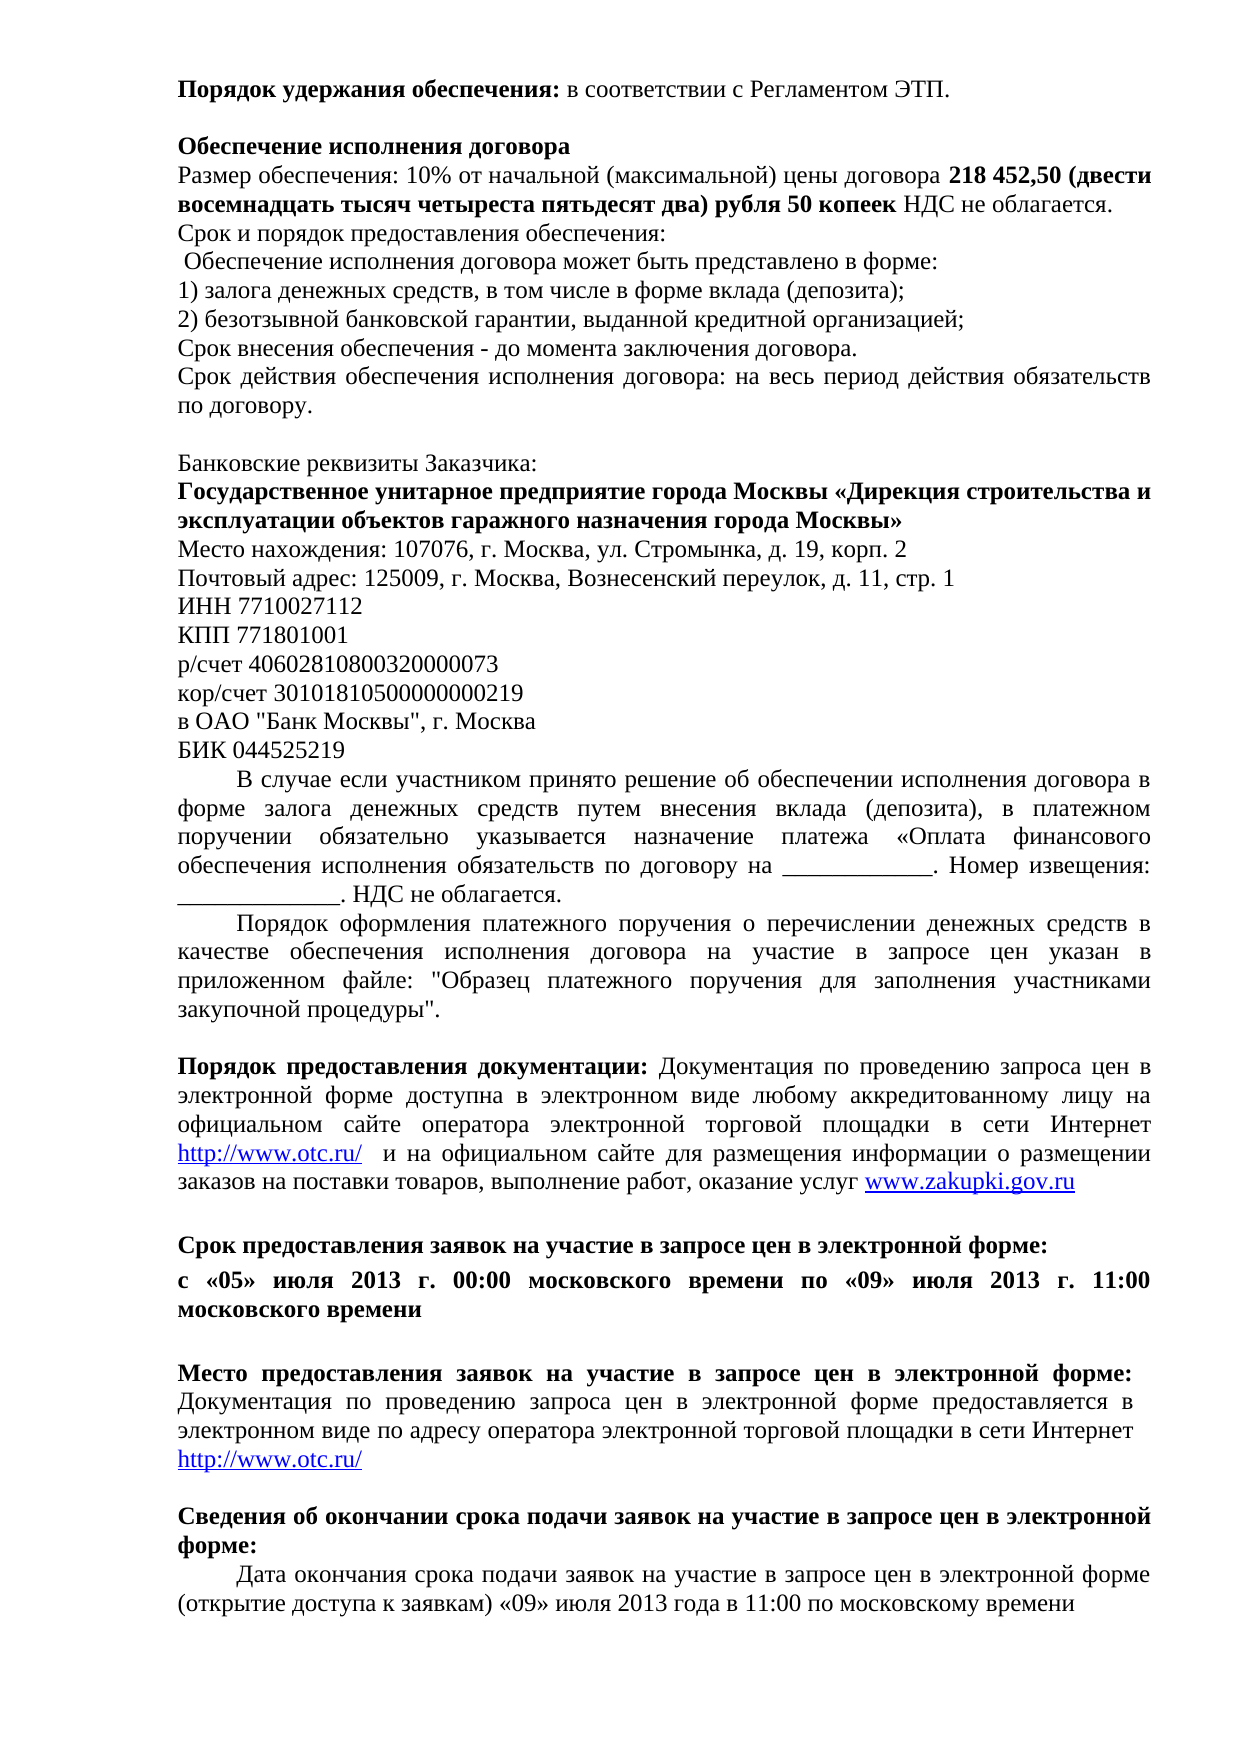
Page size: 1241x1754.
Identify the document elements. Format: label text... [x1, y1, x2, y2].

text р/счет 40602810800320000073 [177, 649, 1152, 678]
text 2) безотзывной банковской гарантии, выданной кредитной организацией; [177, 304, 1152, 333]
text Порядок оформления платежного поручения о перечислении денежных средств в качестве обеспечения исполнения договора на участие в запросе цен указан в приложенном файле: "Образец платежного поручения для заполнения участниками закупочной процедуры". [177, 908, 1152, 1023]
text Банковские реквизиты Заказчика: [177, 448, 1152, 476]
text В случае если участником принято решение об обеспечении исполнения договора в форме залога денежных средств путем внесения вклада (депозита), в платежном поручении обязательно указывается назначение платежа «Оплата финансового обеспечения исполнения обязательств по договору на ____________. Номер извещения: _____________. НДС не облагается. [177, 764, 1152, 908]
text в ОАО "Банк Москвы", г. Москва [177, 706, 1152, 735]
text 1) залога денежных средств, в том числе в форме вклада (депозита); [177, 275, 1152, 304]
text Почтовый адрес: 125009, г. Москва, Вознесенский переулок, д. 11, стр. 1 [177, 563, 1152, 591]
text Дата окончания срока подачи заявок на участие в запросе цен в электронной форме (открытие доступа к заявкам) «09» июля 2013 года в 11:00 по московскому времени [177, 1559, 1152, 1616]
text Порядок предоставления документации: Документация по проведению запроса цен в электронной форме доступна в электронном виде любому аккредитованному лицу на официальном сайте оператора электронной торговой площадки в сети Интернет http://www.otc.ru/ и на официальном сайте для размещения информации о размещении заказов на поставки товаров, выполнение работ, оказание услуг www.zakupki.gov.ru [177, 1051, 1152, 1195]
text Сведения об окончании срока подачи заявок на участие в запросе цен в электронной форме: [177, 1501, 1152, 1559]
text КПП 771801001 [177, 620, 1152, 649]
text Место предоставления заявок на участие в запросе цен в электронной форме: Документация по проведению запроса цен в электронной форме предоставляется в электронном виде по адресу оператора электронной торговой площадки в сети Интернет http://www.otc.ru/ [177, 1358, 1134, 1473]
text Срок действия обеспечения исполнения договора: на весь период действия обязательств по договору. [177, 361, 1152, 419]
text Срок предоставления заявок на участие в запросе цен в электронной форме: [177, 1230, 1152, 1259]
text Обеспечение исполнения договора может быть представлено в форме: [177, 246, 1152, 275]
text БИК 044525219 [177, 735, 1152, 764]
text ИНН 7710027112 [177, 591, 1152, 620]
text Размер обеспечения: 10% от начальной (максимальной) цены договора 218 452,50 (двести восемнадцать тысяч четыреста пятьдесят два) рубля 50 копеек НДС не облагается. [177, 160, 1152, 218]
text Место нахождения: 107076, г. Москва, ул. Стромынка, д. 19, корп. 2 [177, 534, 1152, 563]
text Срок внесения обеспечения - до момента заключения договора. [177, 333, 1152, 361]
text Обеспечение исполнения договора [177, 131, 1152, 160]
text кор/счет 30101810500000000219 [177, 678, 1152, 706]
text Порядок удержания обеспечения: в соответствии с Регламентом ЭТП. [177, 74, 1152, 103]
text Государственное унитарное предприятие города Москвы «Дирекция строительства и эксплуатации объектов гаражного назначения города Москвы» [177, 476, 1152, 534]
text Срок и порядок предоставления обеспечения: [177, 218, 1152, 246]
text с «05» июля 2013 г. 00:00 московского времени по «09» июля 2013 г. 11:00 московского времени [177, 1265, 1152, 1323]
